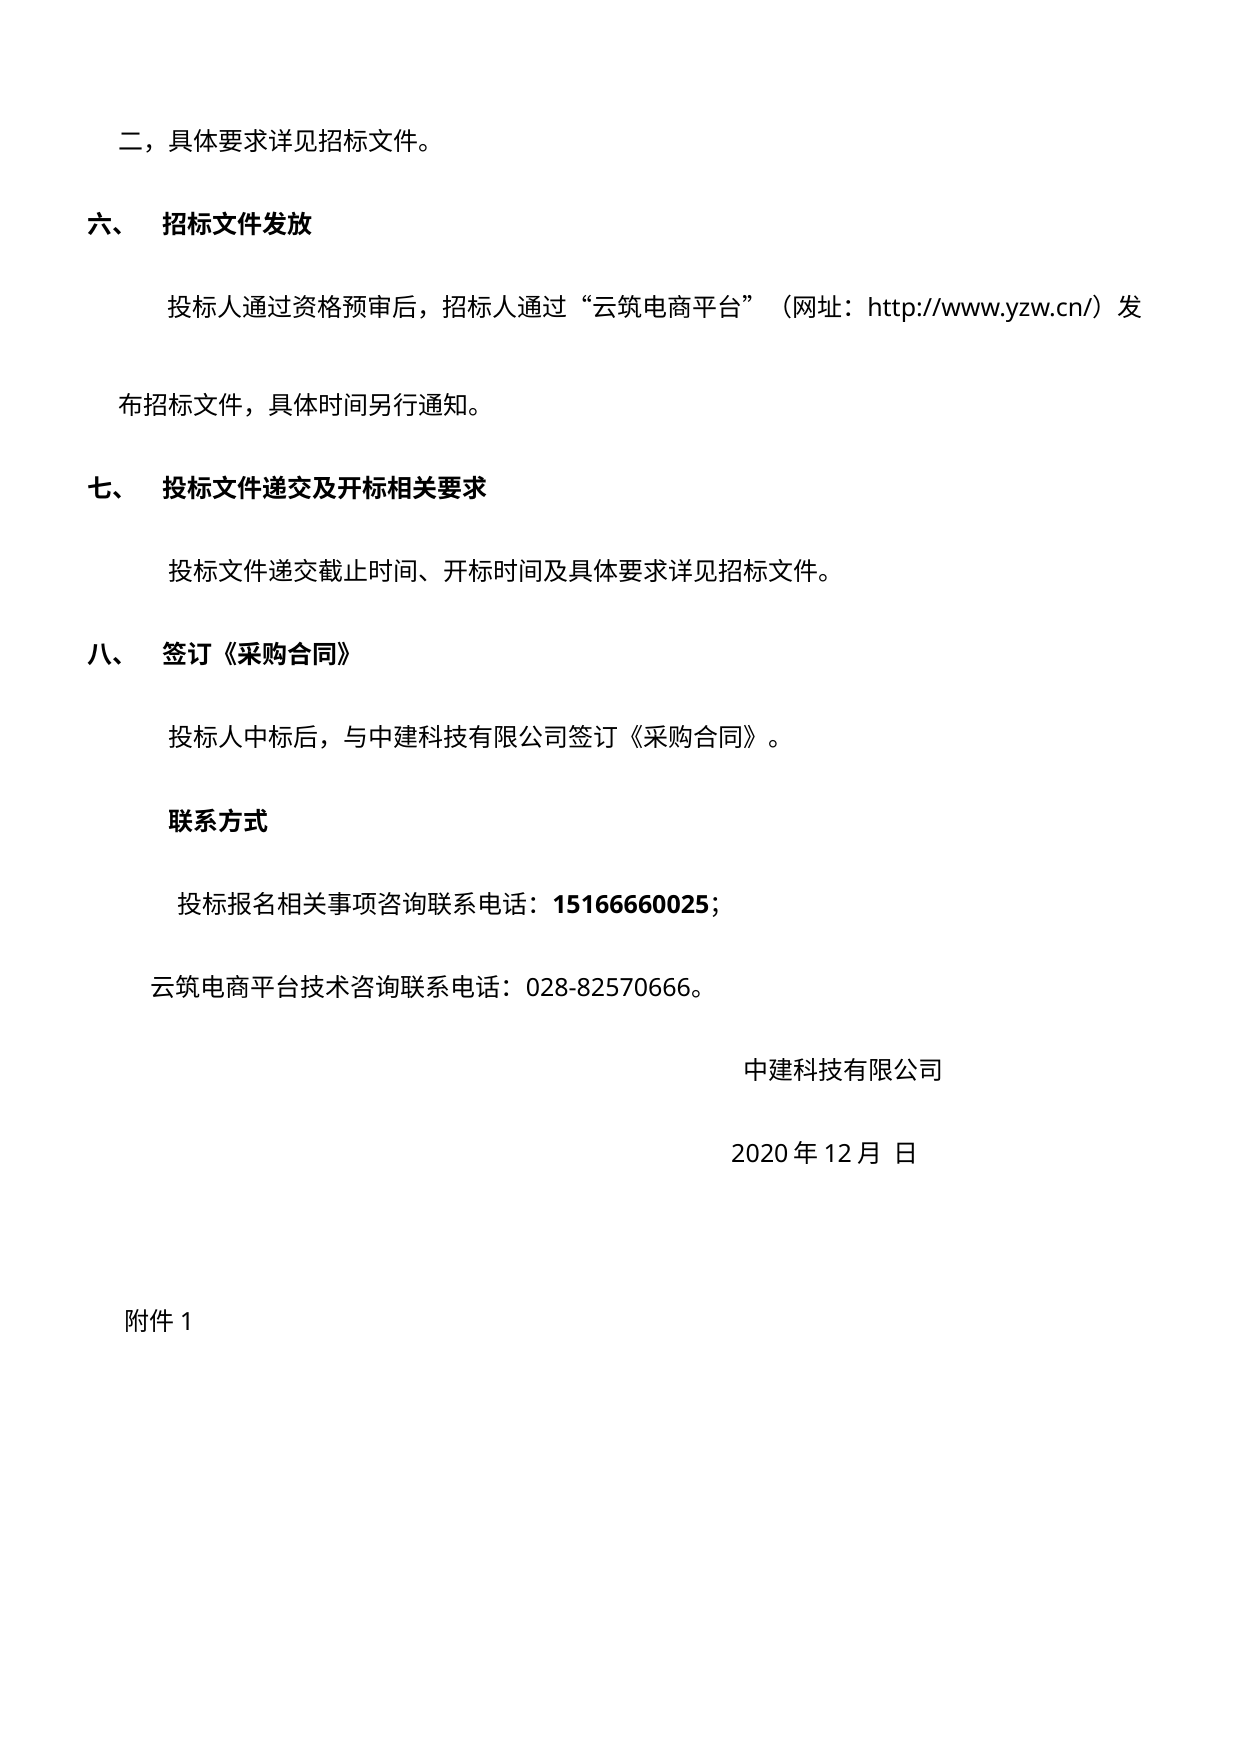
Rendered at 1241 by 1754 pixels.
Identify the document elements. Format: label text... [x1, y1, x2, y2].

text 投标报名相关事项咨询联系电话：15166660025； [118, 870, 1122, 935]
text 云筑电商平台技术咨询联系电话：028-82570666。 [118, 953, 1122, 1018]
text 中建科技有限公司 [118, 1036, 1122, 1101]
text 投标文件递交截止时间、开标时间及具体要求详见招标文件。 [118, 537, 1122, 602]
text 附件1 [118, 1287, 1122, 1352]
text 联系方式 [118, 787, 1122, 852]
text 2020年12月 日 [118, 1119, 1122, 1184]
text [118, 107, 1122, 172]
list 投标文件递交及开标相关要求 [87, 454, 1122, 519]
list 签订《采购合同》 [87, 620, 1122, 685]
text 投标人通过资格预审后，招标人通过“云筑电商平台”（网址：http://www.yzw.cn/）发布招标文件，具体时间另行通知。 [118, 273, 1149, 436]
text 投标人中标后，与中建科技有限公司签订《采购合同》。 [118, 703, 1122, 768]
list 招标文件发放 [87, 190, 1122, 255]
